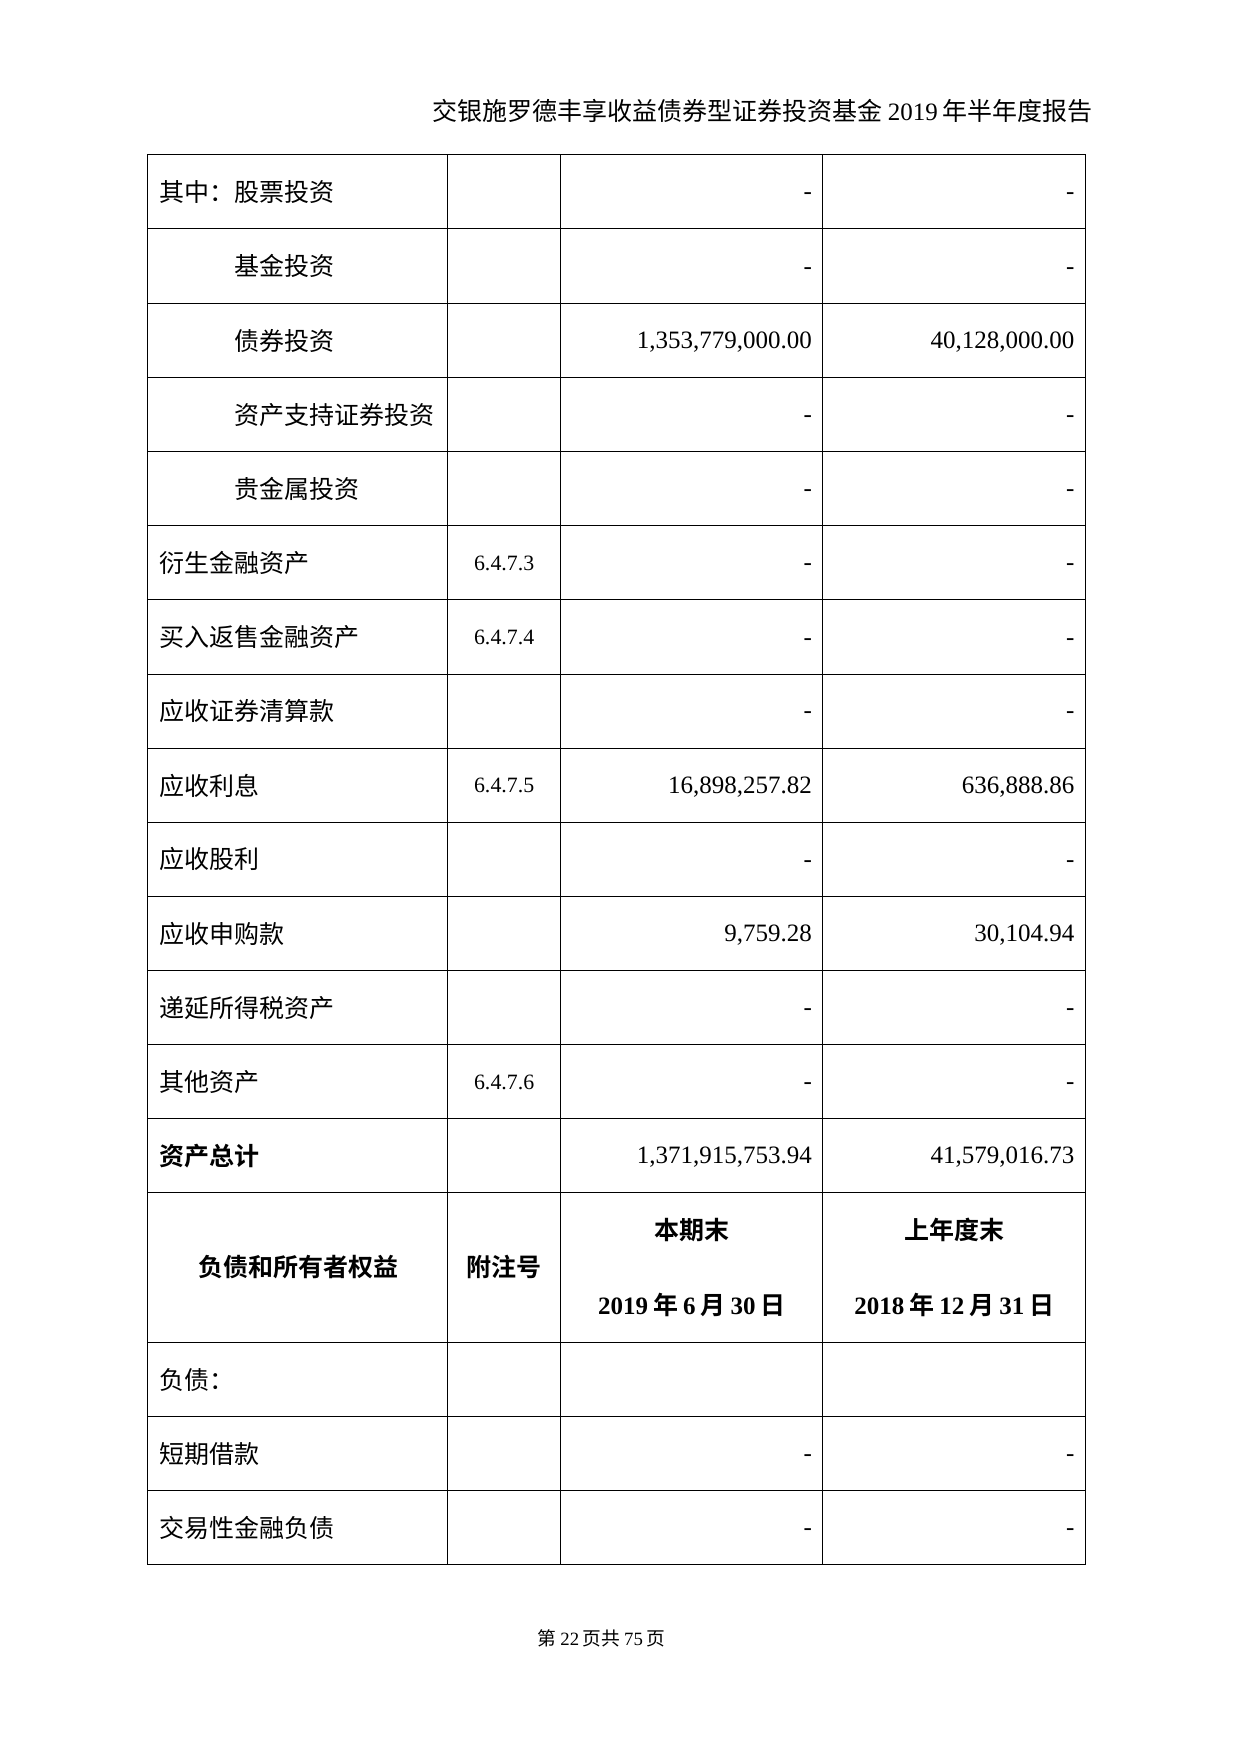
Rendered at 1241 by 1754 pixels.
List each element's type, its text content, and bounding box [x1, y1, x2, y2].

table_cell - [823, 675, 1085, 747]
table_cell 其他资产 [148, 1045, 447, 1118]
table_cell - [561, 452, 822, 525]
table_cell - [561, 600, 822, 673]
table_cell [561, 1343, 822, 1416]
table_cell - [823, 155, 1085, 228]
table_cell [448, 229, 560, 303]
table_cell - [823, 1045, 1085, 1118]
table_cell - [823, 526, 1085, 599]
table_cell 636,888.86 [823, 749, 1085, 822]
table_cell [448, 897, 560, 970]
table_cell - [823, 452, 1085, 525]
table_cell 应收股利 [148, 823, 447, 896]
table_cell 41,579,016.73 [823, 1119, 1085, 1192]
table_cell 1,353,779,000.00 [561, 304, 822, 377]
table_cell 本期末 2019年6月30日 [561, 1193, 822, 1342]
table_cell [823, 1343, 1085, 1416]
table_cell - [561, 229, 822, 303]
table_cell - [561, 675, 822, 747]
table_cell 债券投资 [148, 304, 447, 377]
table_cell - [561, 1045, 822, 1118]
table_cell [448, 675, 560, 747]
table_cell 1,371,915,753.94 [561, 1119, 822, 1192]
table_cell [448, 823, 560, 896]
table_cell - [561, 1491, 822, 1564]
table_cell 16,898,257.82 [561, 749, 822, 822]
table_cell 6.4.7.6 [448, 1045, 560, 1118]
table_cell 资产支持证券投资 [148, 378, 447, 451]
table_cell 6.4.7.4 [448, 600, 560, 673]
table_cell 资产总计 [148, 1119, 447, 1192]
table_cell 衍生金融资产 [148, 526, 447, 599]
table_cell 其中：股票投资 [148, 155, 447, 228]
table_cell - [823, 1417, 1085, 1490]
table_cell 交易性金融负债 [148, 1491, 447, 1564]
table_cell - [561, 155, 822, 228]
table_cell 上年度末 2018年12月31日 [823, 1193, 1085, 1342]
table_cell - [561, 823, 822, 896]
table_cell 9,759.28 [561, 897, 822, 970]
table_cell - [823, 378, 1085, 451]
table_cell 应收申购款 [148, 897, 447, 970]
table_cell 6.4.7.3 [448, 526, 560, 599]
table_cell [448, 1417, 560, 1490]
table_cell 短期借款 [148, 1417, 447, 1490]
table_cell [448, 304, 560, 377]
table_cell [448, 155, 560, 228]
table_cell 贵金属投资 [148, 452, 447, 525]
table_cell [448, 378, 560, 451]
table_cell - [561, 1417, 822, 1490]
table_cell - [823, 971, 1085, 1044]
table_cell - [561, 526, 822, 599]
table_cell - [561, 971, 822, 1044]
table_cell [448, 971, 560, 1044]
table_cell 应收利息 [148, 749, 447, 822]
table_cell 附注号 [448, 1193, 560, 1342]
table_cell 30,104.94 [823, 897, 1085, 970]
table_cell - [823, 823, 1085, 896]
table_cell 6.4.7.5 [448, 749, 560, 822]
table_cell 递延所得税资产 [148, 971, 447, 1044]
table_cell - [823, 229, 1085, 303]
table_cell [448, 452, 560, 525]
table_cell - [823, 600, 1085, 673]
table_cell - [561, 378, 822, 451]
table_cell 应收证券清算款 [148, 675, 447, 747]
table_cell 负债： [148, 1343, 447, 1416]
table_cell [448, 1491, 560, 1564]
table_cell 基金投资 [148, 229, 447, 303]
table_cell 买入返售金融资产 [148, 600, 447, 673]
table_cell [448, 1119, 560, 1192]
table_cell 40,128,000.00 [823, 304, 1085, 377]
table_cell 负债和所有者权益 [148, 1193, 447, 1342]
table_cell - [823, 1491, 1085, 1564]
table_cell [448, 1343, 560, 1416]
